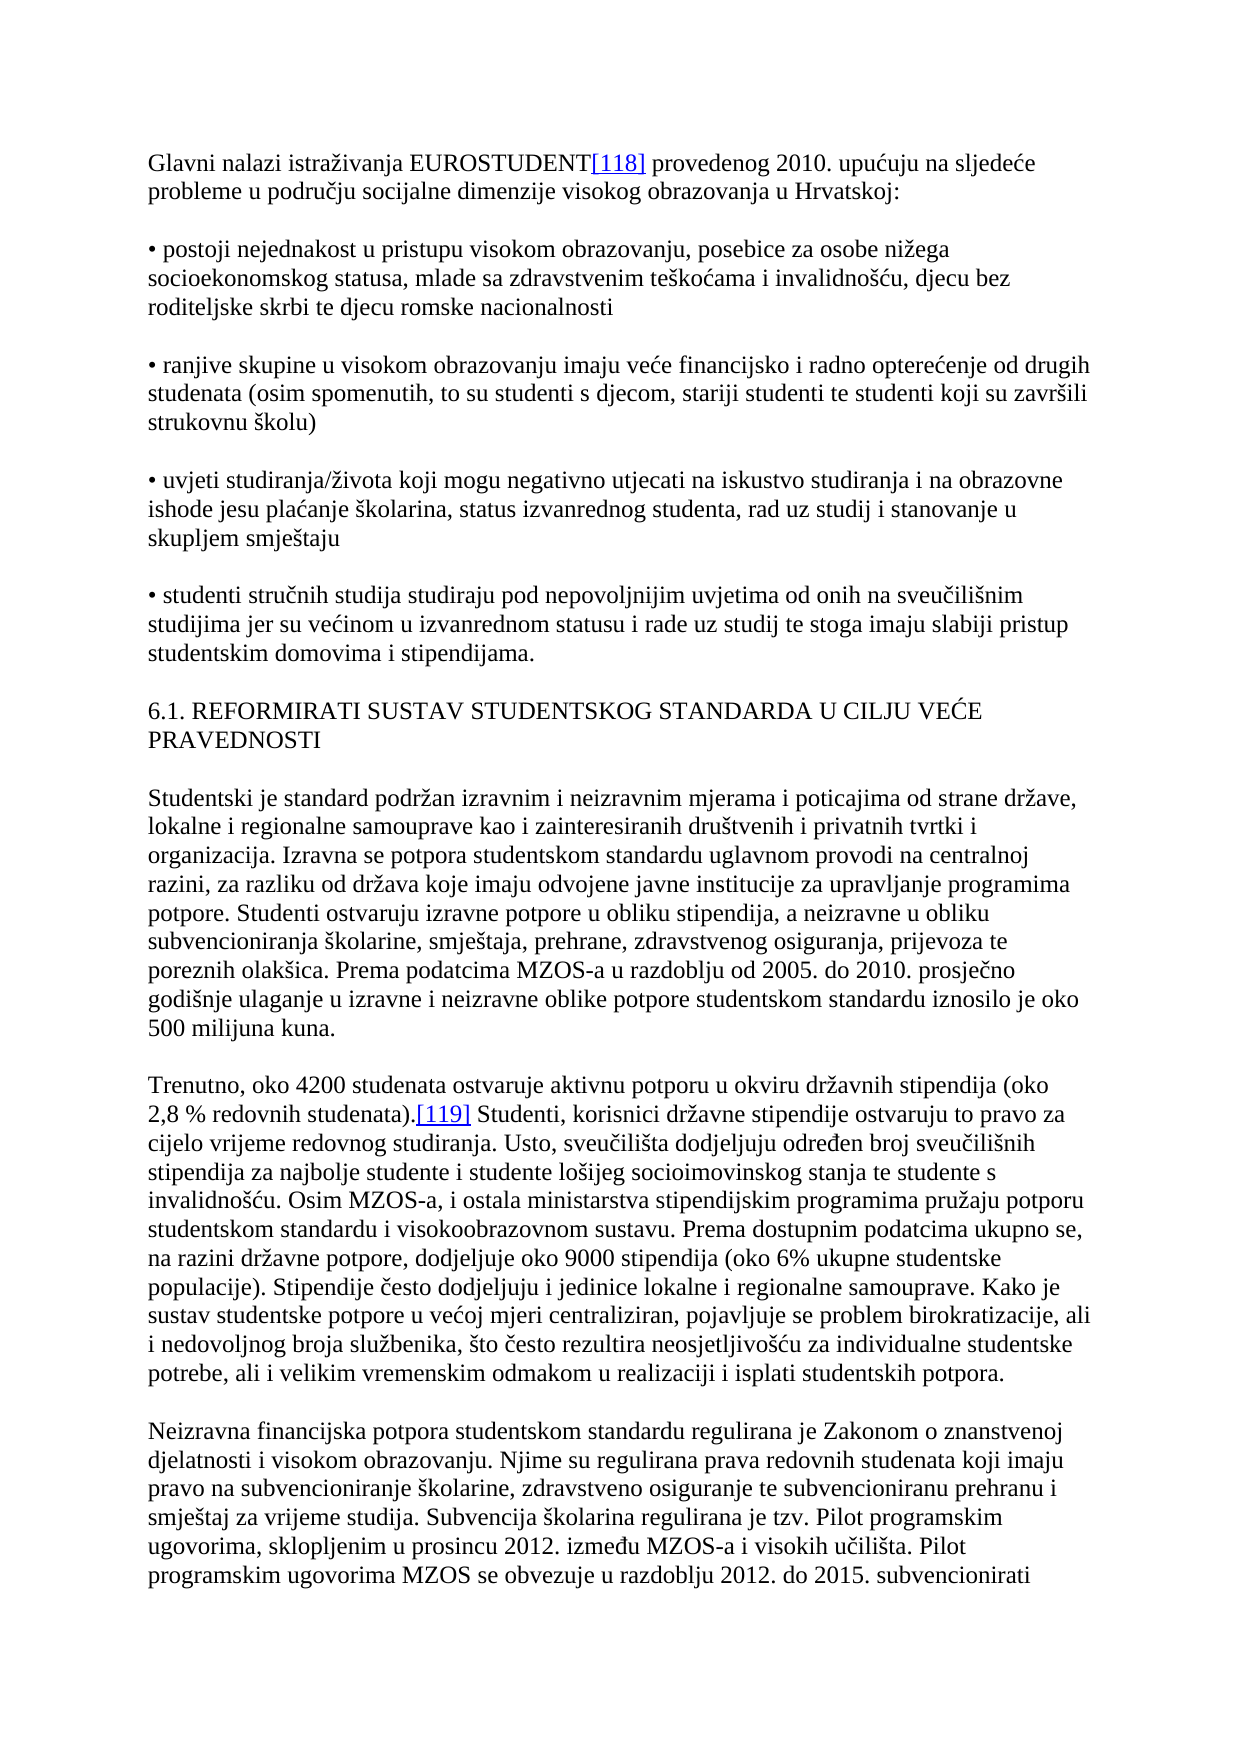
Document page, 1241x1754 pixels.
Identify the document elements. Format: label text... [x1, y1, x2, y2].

text Studentski je standard podržan izravnim i neizravnim mjerama i poticajima od strane države, lokalne i regionalne samouprave kao i zainteresiranih društvenih i privatnih tvrtki i organizacija. Izravna se potpora studentskom standardu uglavnom provodi na centralnoj razini, za razliku od država koje imaju odvojene javne institucije za upravljanje programima potpore. Studenti ostvaruju izravne potpore u obliku stipendija, a neizravne u obliku subvencioniranja školarine, smještaja, prehrane, zdravstvenog osiguranja, prijevoza te poreznih olakšica. Prema podatcima MZOS-a u razdoblju od 2005. do 2010. prosječno godišnje ulaganje u izravne i neizravne oblike potpore studentskom standardu iznosilo je oko 500 milijuna kuna. [148, 783, 1093, 1041]
text Glavni nalazi istraživanja EUROSTUDENT[118] provedenog 2010. upućuju na sljedeće probleme u području socijalne dimenzije visokog obrazovanja u Hrvatskoj: [148, 148, 1093, 205]
text • postoji nejednakost u pristupu visokom obrazovanju, posebice za osobe nižega socioekonomskog statusa, mlade sa zdravstvenim teškoćama i invalidnošću, djecu bez roditeljske skrbi te djecu romske nacionalnosti [148, 234, 1093, 321]
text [148, 1416, 1093, 1588]
text • uvjeti studiranja/života koji mogu negativno utjecati na iskustvo studiranja i na obrazovne ishode jesu plaćanje školarina, status izvanrednog studenta, rad uz studij i stanovanje u skupljem smještaju [148, 465, 1093, 551]
text • ranjive skupine u visokom obrazovanju imaju veće financijsko i radno opterećenje od drugih studenata (osim spomenutih, to su studenti s djecom, stariji studenti te studenti koji su završili strukovnu školu) [148, 350, 1093, 436]
text • studenti stručnih studija studiraju pod nepovoljnijim uvjetima od onih na sveučilišnim studijima jer su većinom u izvanrednom statusu i rade uz studij te stoga imaju slabiji pristup studentskim domovima i stipendijama. [148, 581, 1093, 667]
text 6.1. REFORMIRATI SUSTAV STUDENTSKOG STANDARDA U CILJU VEĆE PRAVEDNOSTI [148, 696, 1093, 753]
text Trenutno, oko 4200 studenata ostvaruje aktivnu potporu u okviru državnih stipendija (oko 2,8 % redovnih studenata).[119] Studenti, korisnici državne stipendije ostvaruju to pravo za cijelo vrijeme redovnog studiranja. Usto, sveučilišta dodjeljuju određen broj sveučilišnih stipendija za najbolje studente i studente lošijeg socioimovinskog stanja te studente s invalidnošću. Osim MZOS-a, i ostala ministarstva stipendijskim programima pružaju potporu studentskom standardu i visokoobrazovnom sustavu. Prema dostupnim podatcima ukupno se, na razini državne potpore, dodjeljuje oko 9000 stipendija (oko 6% ukupne studentske populacije). Stipendije često dodjeljuju i jedinice lokalne i regionalne samouprave. Kako je sustav studentske potpore u većoj mjeri centraliziran, pojavljuje se problem birokratizacije, ali i nedovoljnog broja službenika, što često rezultira neosjetljivošću za individualne studentske potrebe, ali i velikim vremenskim odmakom u realizaciji i isplati studentskih potpora. [148, 1071, 1093, 1387]
